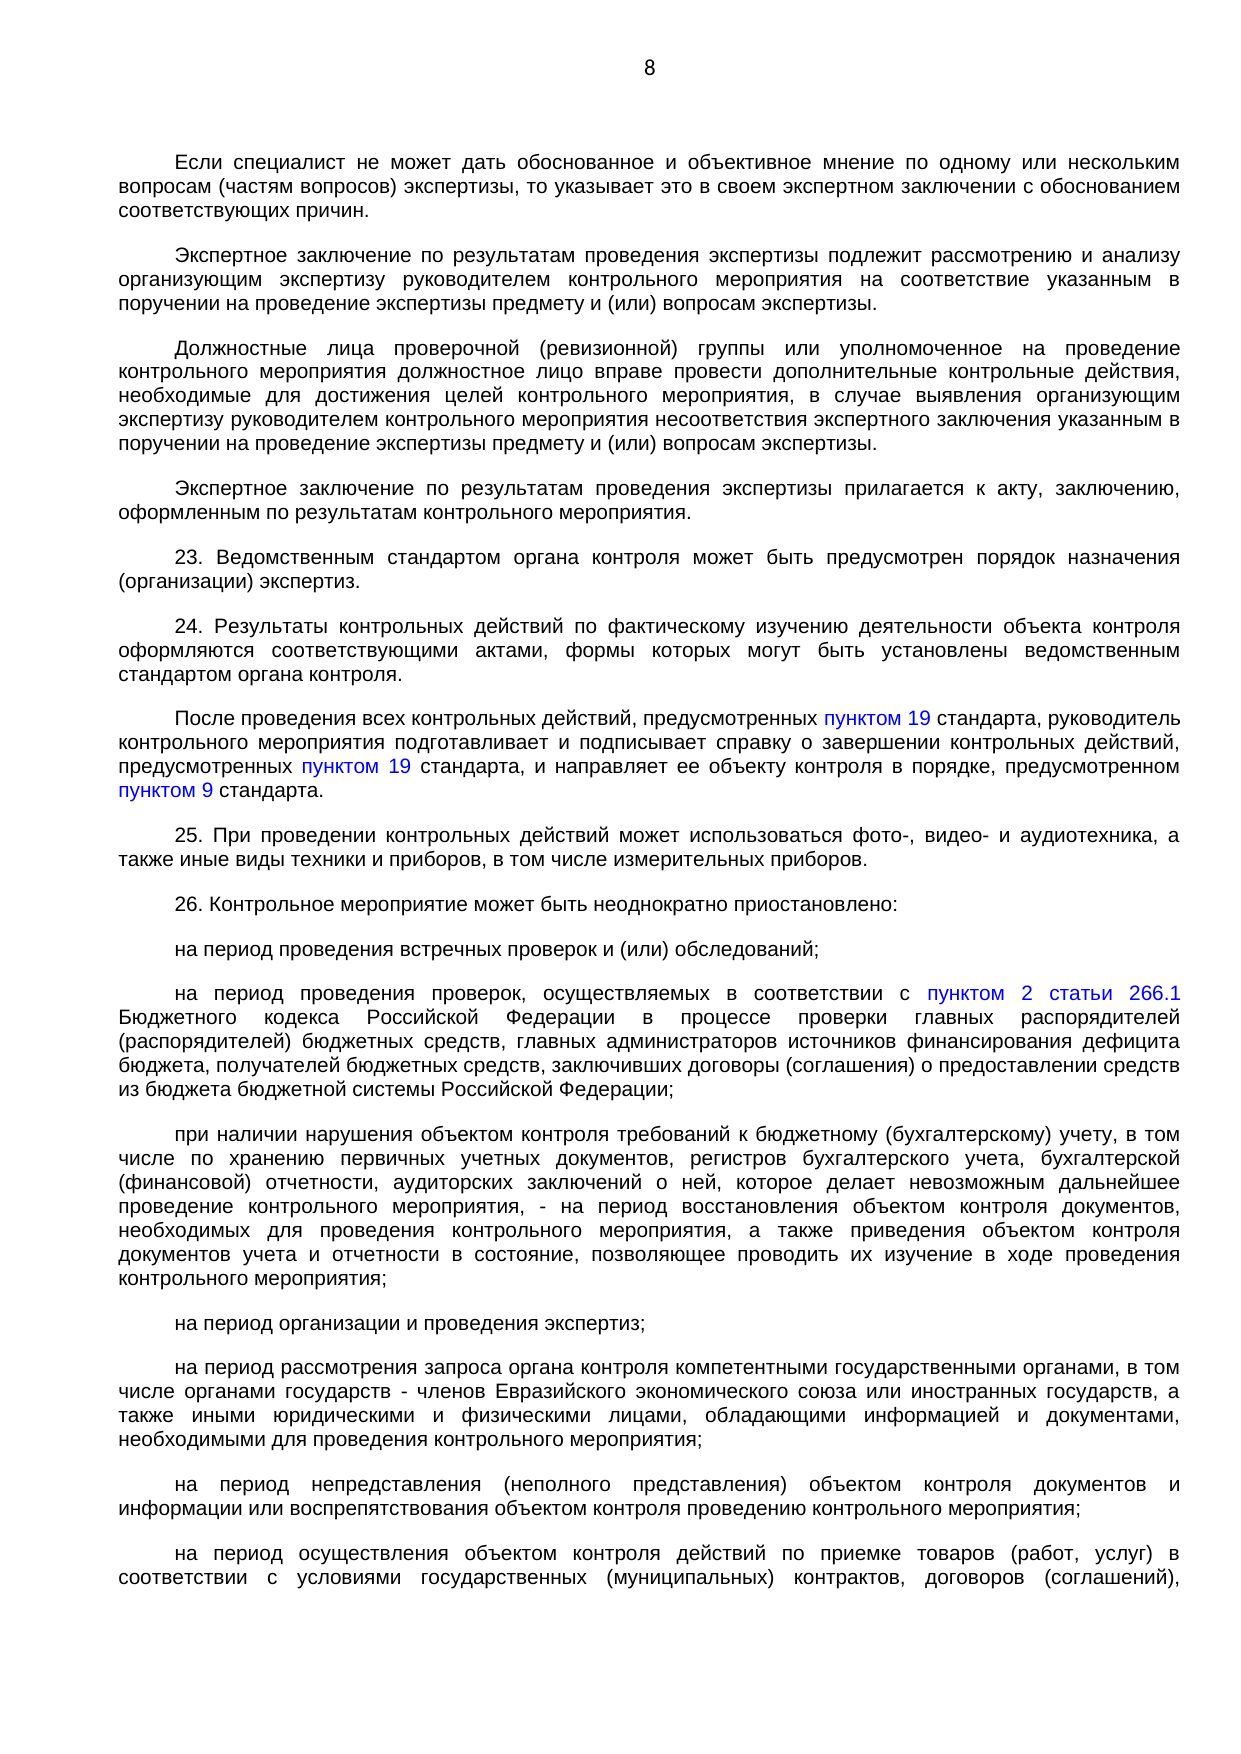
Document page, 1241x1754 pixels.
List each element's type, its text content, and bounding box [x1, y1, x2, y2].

text на период проведения встречных проверок и (или) обследований; [118, 936, 1181, 960]
text на период проведения проверок, осуществляемых в соответствии с пунктом 2 статьи 266.1 Бюджетного кодекса Российской Федерации в процессе проверки главных распорядителей (распорядителей) бюджетных средств, главных администраторов источников финансирования дефицита бюджета, получателей бюджетных средств, заключивших договоры (соглашения) о предоставлении средств из бюджета бюджетной системы Российской Федерации; [118, 981, 1181, 1101]
text на период рассмотрения запроса органа контроля компетентными государственными органами, в том числе органами государств - членов Евразийского экономического союза или иностранных государств, а также иными юридическими и физическими лицами, обладающими информацией и документами, необходимыми для проведения контрольного мероприятия; [118, 1355, 1181, 1451]
text Если специалист не может дать обоснованное и объективное мнение по одному или нескольким вопросам (частям вопросов) экспертизы, то указывает это в своем экспертном заключении с обоснованием соответствующих причин. [118, 150, 1181, 222]
text Должностные лица проверочной (ревизионной) группы или уполномоченное на проведение контрольного мероприятия должностное лицо вправе провести дополнительные контрольные действия, необходимые для достижения целей контрольного мероприятия, в случае выявления организующим экспертизу руководителем контрольного мероприятия несоответствия экспертного заключения указанным в поручении на проведение экспертизы предмету и (или) вопросам экспертизы. [118, 335, 1181, 455]
text 24. Результаты контрольных действий по фактическому изучению деятельности объекта контроля оформляются соответствующими актами, формы которых могут быть установлены ведомственным стандартом органа контроля. [118, 613, 1181, 685]
text Экспертное заключение по результатам проведения экспертизы прилагается к акту, заключению, оформленным по результатам контрольного мероприятия. [118, 476, 1181, 524]
text 23. Ведомственным стандартом органа контроля может быть предусмотрен порядок назначения (организации) экспертиз. [118, 545, 1181, 593]
text на период организации и проведения экспертиз; [118, 1310, 1181, 1334]
text После проведения всех контрольных действий, предусмотренных пунктом 19 стандарта, руководитель контрольного мероприятия подготавливает и подписывает справку о завершении контрольных действий, предусмотренных пунктом 19 стандарта, и направляет ее объекту контроля в порядке, предусмотренном пунктом 9 стандарта. [118, 706, 1181, 802]
text 25. При проведении контрольных действий может использоваться фото-, видео- и аудиотехника, а также иные виды техники и приборов, в том числе измерительных приборов. [118, 823, 1181, 871]
text при наличии нарушения объектом контроля требований к бюджетному (бухгалтерскому) учету, в том числе по хранению первичных учетных документов, регистров бухгалтерского учета, бухгалтерской (финансовой) отчетности, аудиторских заключений о ней, которое делает невозможным дальнейшее проведение контрольного мероприятия, - на период восстановления объектом контроля документов, необходимых для проведения контрольного мероприятия, а также приведения объектом контроля документов учета и отчетности в состояние, позволяющее проводить их изучение в ходе проведения контрольного мероприятия; [118, 1122, 1181, 1289]
text на период непредставления (неполного представления) объектом контроля документов и информации или воспрепятствования объектом контроля проведению контрольного мероприятия; [118, 1472, 1181, 1520]
text 26. Контрольное мероприятие может быть неоднократно приостановлено: [118, 892, 1181, 916]
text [118, 1541, 1181, 1588]
text Экспертное заключение по результатам проведения экспертизы подлежит рассмотрению и анализу организующим экспертизу руководителем контрольного мероприятия на соответствие указанным в поручении на проведение экспертизы предмету и (или) вопросам экспертизы. [118, 243, 1181, 314]
